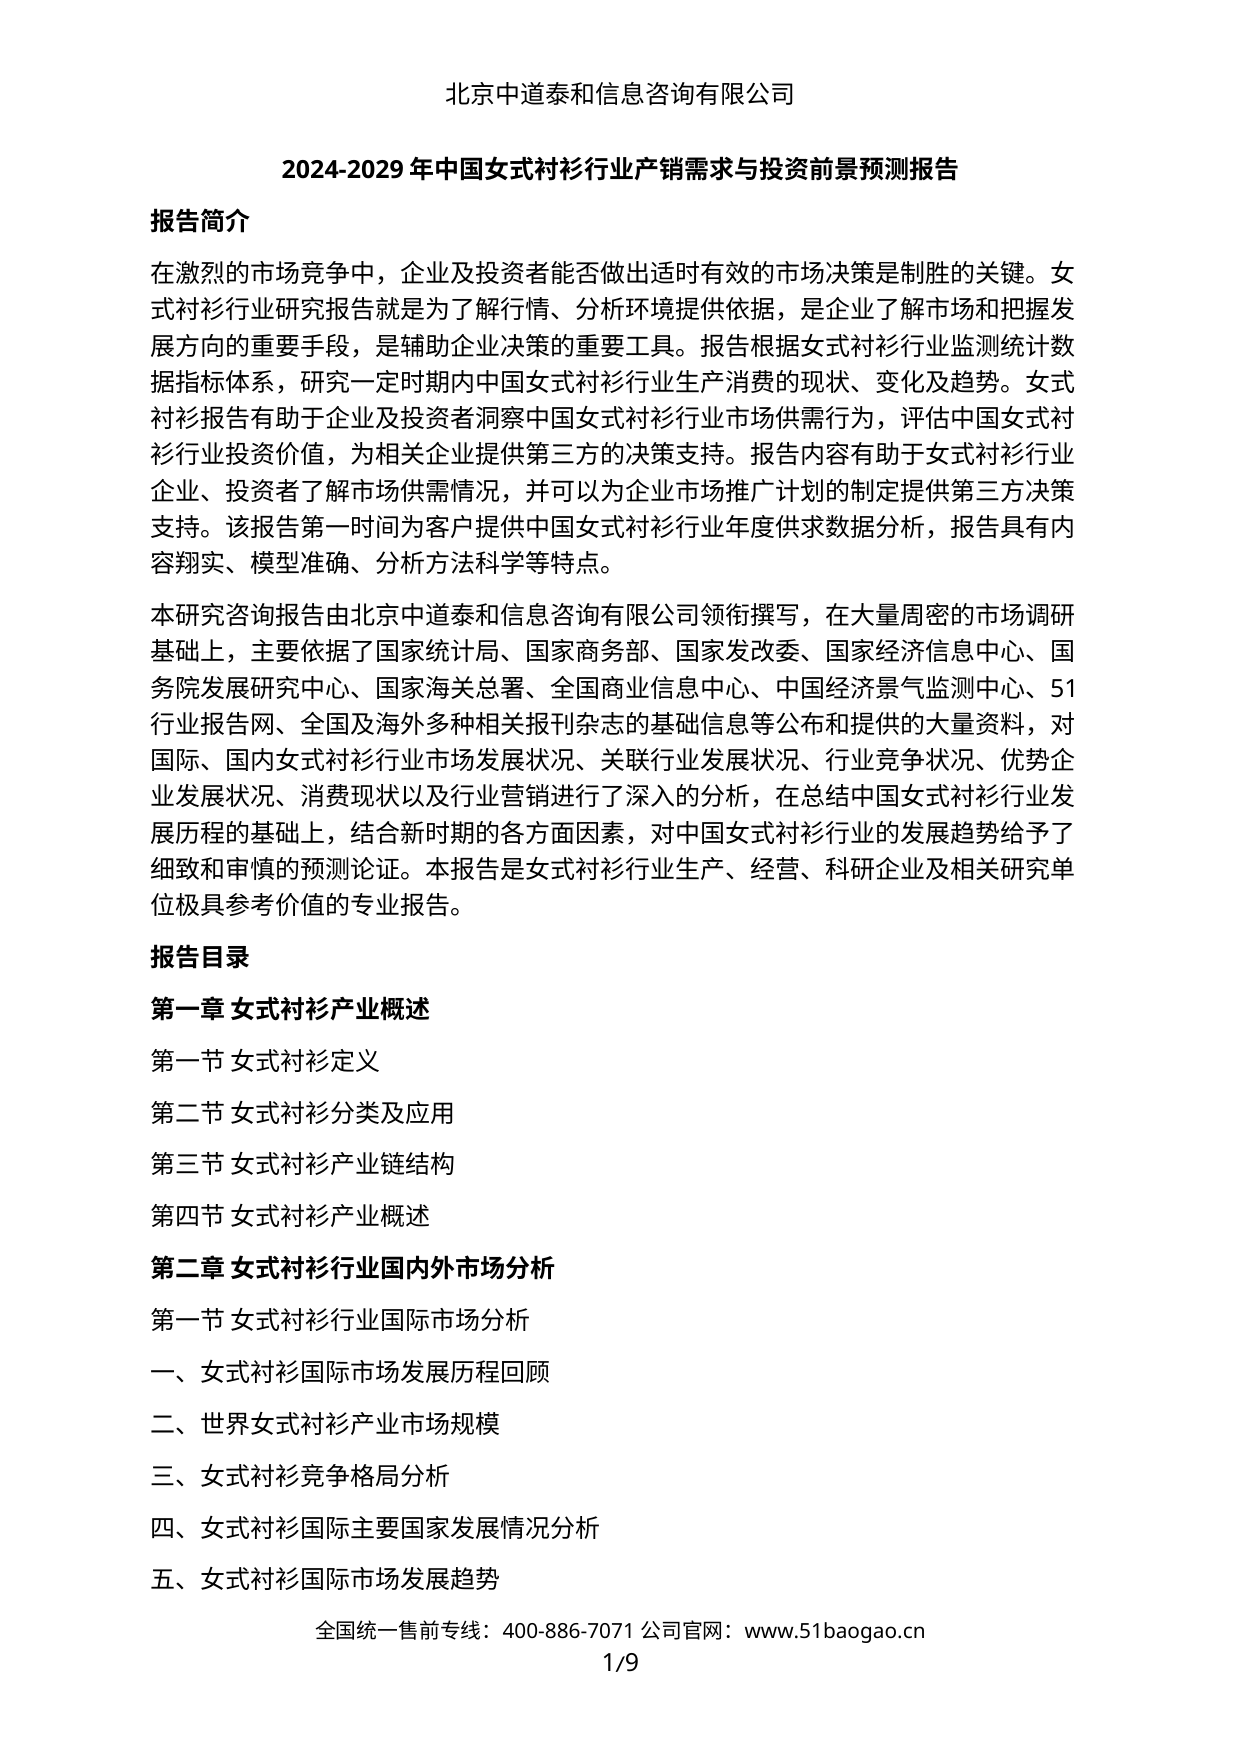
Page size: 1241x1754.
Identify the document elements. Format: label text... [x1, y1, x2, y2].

text 报告简介 [150, 202, 1090, 238]
text 第一章 女式衬衫产业概述 [150, 989, 1090, 1026]
text 五、女式衬衫国际市场发展趋势 [150, 1560, 1090, 1596]
text 二、世界女式衬衫产业市场规模 [150, 1404, 1090, 1441]
text 报告目录 [150, 937, 1090, 974]
text 第三节 女式衬衫产业链结构 [150, 1145, 1090, 1181]
text 第四节 女式衬衫产业概述 [150, 1197, 1090, 1233]
text 本研究咨询报告由北京中道泰和信息咨询有限公司领衔撰写，在大量周密的市场调研基础上，主要依据了国家统计局、国家商务部、国家发改委、国家经济信息中心、国务院发展研究中心、国家海关总署、全国商业信息中心、中国经济景气监测中心、51行业报告网、全国及海外多种相关报刊杂志的基础信息等公布和提供的大量资料，对国际、国内女式衬衫行业市场发展状况、关联行业发展状况、行业竞争状况、优势企业发展状况、消费现状以及行业营销进行了深入的分析，在总结中国女式衬衫行业发展历程的基础上，结合新时期的各方面因素，对中国女式衬衫行业的发展趋势给予了细致和审慎的预测论证。本报告是女式衬衫行业生产、经营、科研企业及相关研究单位极具参考价值的专业报告。 [150, 596, 1090, 922]
text 一、女式衬衫国际市场发展历程回顾 [150, 1352, 1090, 1389]
text 四、女式衬衫国际主要国家发展情况分析 [150, 1508, 1090, 1544]
text 2024-2029年中国女式衬衫行业产销需求与投资前景预测报告 [150, 150, 1090, 186]
text 第二章 女式衬衫行业国内外市场分析 [150, 1249, 1090, 1285]
text 三、女式衬衫竞争格局分析 [150, 1456, 1090, 1492]
text 第一节 女式衬衫定义 [150, 1041, 1090, 1077]
text 第二节 女式衬衫分类及应用 [150, 1093, 1090, 1129]
text 在激烈的市场竞争中，企业及投资者能否做出适时有效的市场决策是制胜的关键。女式衬衫行业研究报告就是为了解行情、分析环境提供依据，是企业了解市场和把握发展方向的重要手段，是辅助企业决策的重要工具。报告根据女式衬衫行业监测统计数据指标体系，研究一定时期内中国女式衬衫行业生产消费的现状、变化及趋势。女式衬衫报告有助于企业及投资者洞察中国女式衬衫行业市场供需行为，评估中国女式衬衫行业投资价值，为相关企业提供第三方的决策支持。报告内容有助于女式衬衫行业企业、投资者了解市场供需情况，并可以为企业市场推广计划的制定提供第三方决策支持。该报告第一时间为客户提供中国女式衬衫行业年度供求数据分析，报告具有内容翔实、模型准确、分析方法科学等特点。 [150, 254, 1090, 580]
text 第一节 女式衬衫行业国际市场分析 [150, 1301, 1090, 1337]
